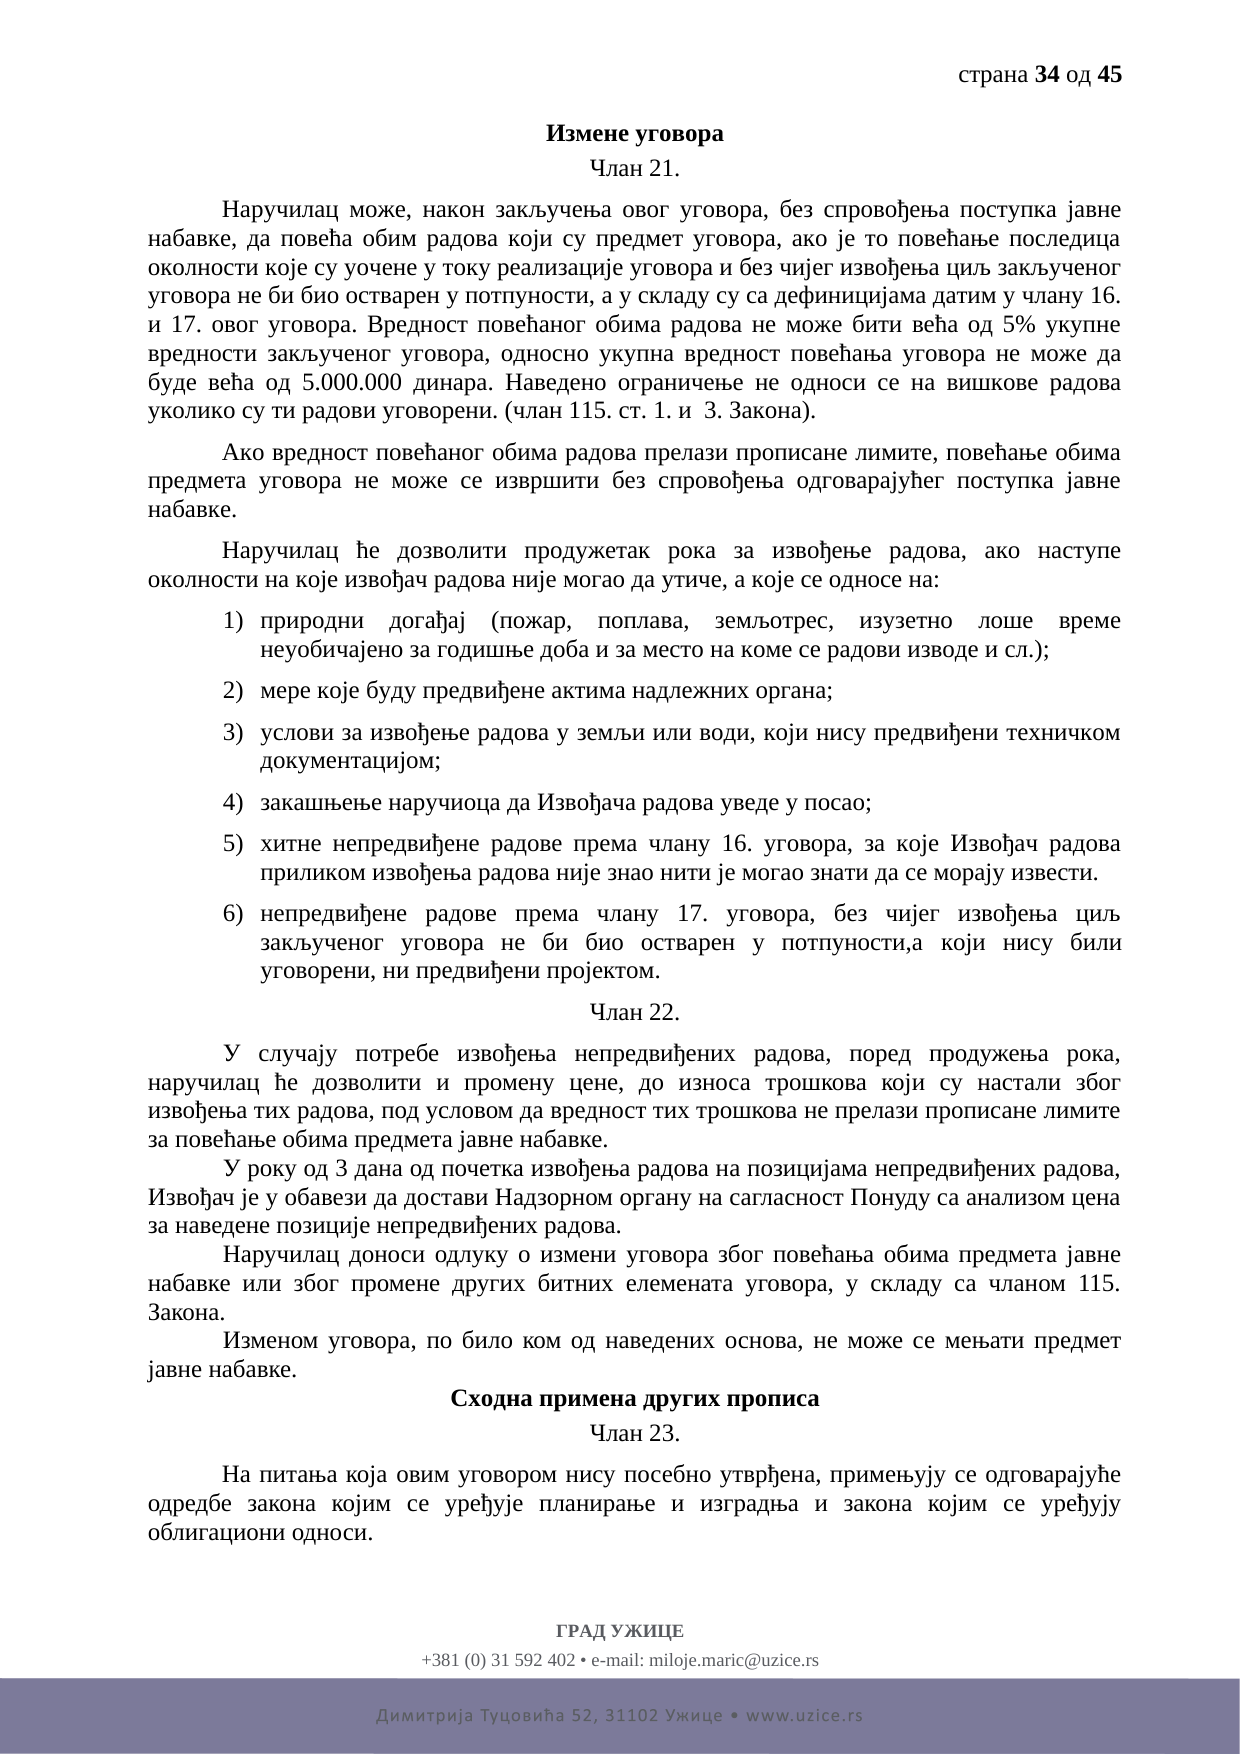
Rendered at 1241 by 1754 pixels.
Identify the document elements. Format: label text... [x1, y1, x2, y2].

list мере које буду предвиђене актима надлежних органа; [223, 676, 1122, 704]
list закашњење наручиоца да Извођача радова уведе у посао; [223, 787, 1122, 816]
text Сходна примена других прописа [148, 1383, 1122, 1412]
list природни догађај (пожар, поплава, земљотрес, изузетно лоше време неуобичајено за годишње доба и за место на коме се радови изводе и сл.); [223, 606, 1122, 663]
list непредвиђене радове према члану 17. уговора, без чијег извођења циљ закљученог уговора не би био остварен у потпуности,а који нису били уговорени, ни предвиђени пројектом. [223, 898, 1122, 984]
text Члан 21. [148, 153, 1122, 182]
text Изменом уговора, по било ком од наведених основа, не може се мењати предмет јавне набавке. [148, 1326, 1122, 1383]
picture [0, 1677, 1240, 1754]
text Члан 23. [148, 1418, 1122, 1447]
text Наручилац доноси одлуку о измени уговора због повећања обима предмета јавне набавке или због промене других битних елемената уговора, у складу са чланом 115. Закона. [148, 1239, 1122, 1326]
list услови за извођење радова у земљи или води, који нису предвиђени техничком документацијом; [223, 717, 1122, 774]
text У случају потребе извођења непредвиђених радова, поред продужења рока, наручилац ће дозволити и промену цене, до износа трошкова који су настали због извођења тих радова, под условом да вредност тих трошкова не прелази прописане лимите за повећање обима предмета јавне набавке. [148, 1038, 1122, 1153]
list хитне непредвиђене радове према члану 16. уговора, за које Извођач радова приликом извођења радова није знао нити је могао знати да се морају извести. [223, 828, 1122, 886]
text У року од 3 дана од почетка извођења радова на позицијама непредвиђених радова, Извођач је у обавези да достави Надзорном органу на сагласност Понуду са анализом цена за наведене позиције непредвиђених радова. [148, 1153, 1122, 1239]
text Измене уговора [148, 118, 1122, 147]
text Члан 22. [148, 997, 1122, 1026]
text Наручилац ће дозволити продужетак рока за извођење радова, ако наступе околности на које извођач радова није могао да утиче, а које се односе на: [148, 536, 1122, 593]
text На питања која овим уговором нису посебно утврђена, примењују се одговарајуће одредбе закона којим се уређује планирање и изградња и закона којим се уређују облигациони односи. [148, 1459, 1122, 1546]
text Ако вредност повећаног обима радова прелази прописане лимите, повећање обима предмета уговора не може се извршити без спровођења одговарајућег поступка јавне набавке. [148, 437, 1122, 523]
text Наручилац може, након закључења овог уговора, без спровођења поступка јавне набавке, да повећа обим радова који су предмет уговора, ако је то повећање последица околности које су уочене у току реализације уговора и без чијег извођења циљ закљученог уговора не би био остварен у потпуности, а у складу су са дефиницијама датим у члану 16. и 17. овог уговора. Вредност повећаног обима радова не може бити већа од 5% укупне вредности закљученог уговора, односно укупна вредност повећања уговора не може да буде већа од 5.000.000 динара. Наведено ограничење не односи се на вишкове радова уколико су ти радови уговорени. (члан 115. ст. 1. и 3. Закона). [148, 194, 1122, 424]
